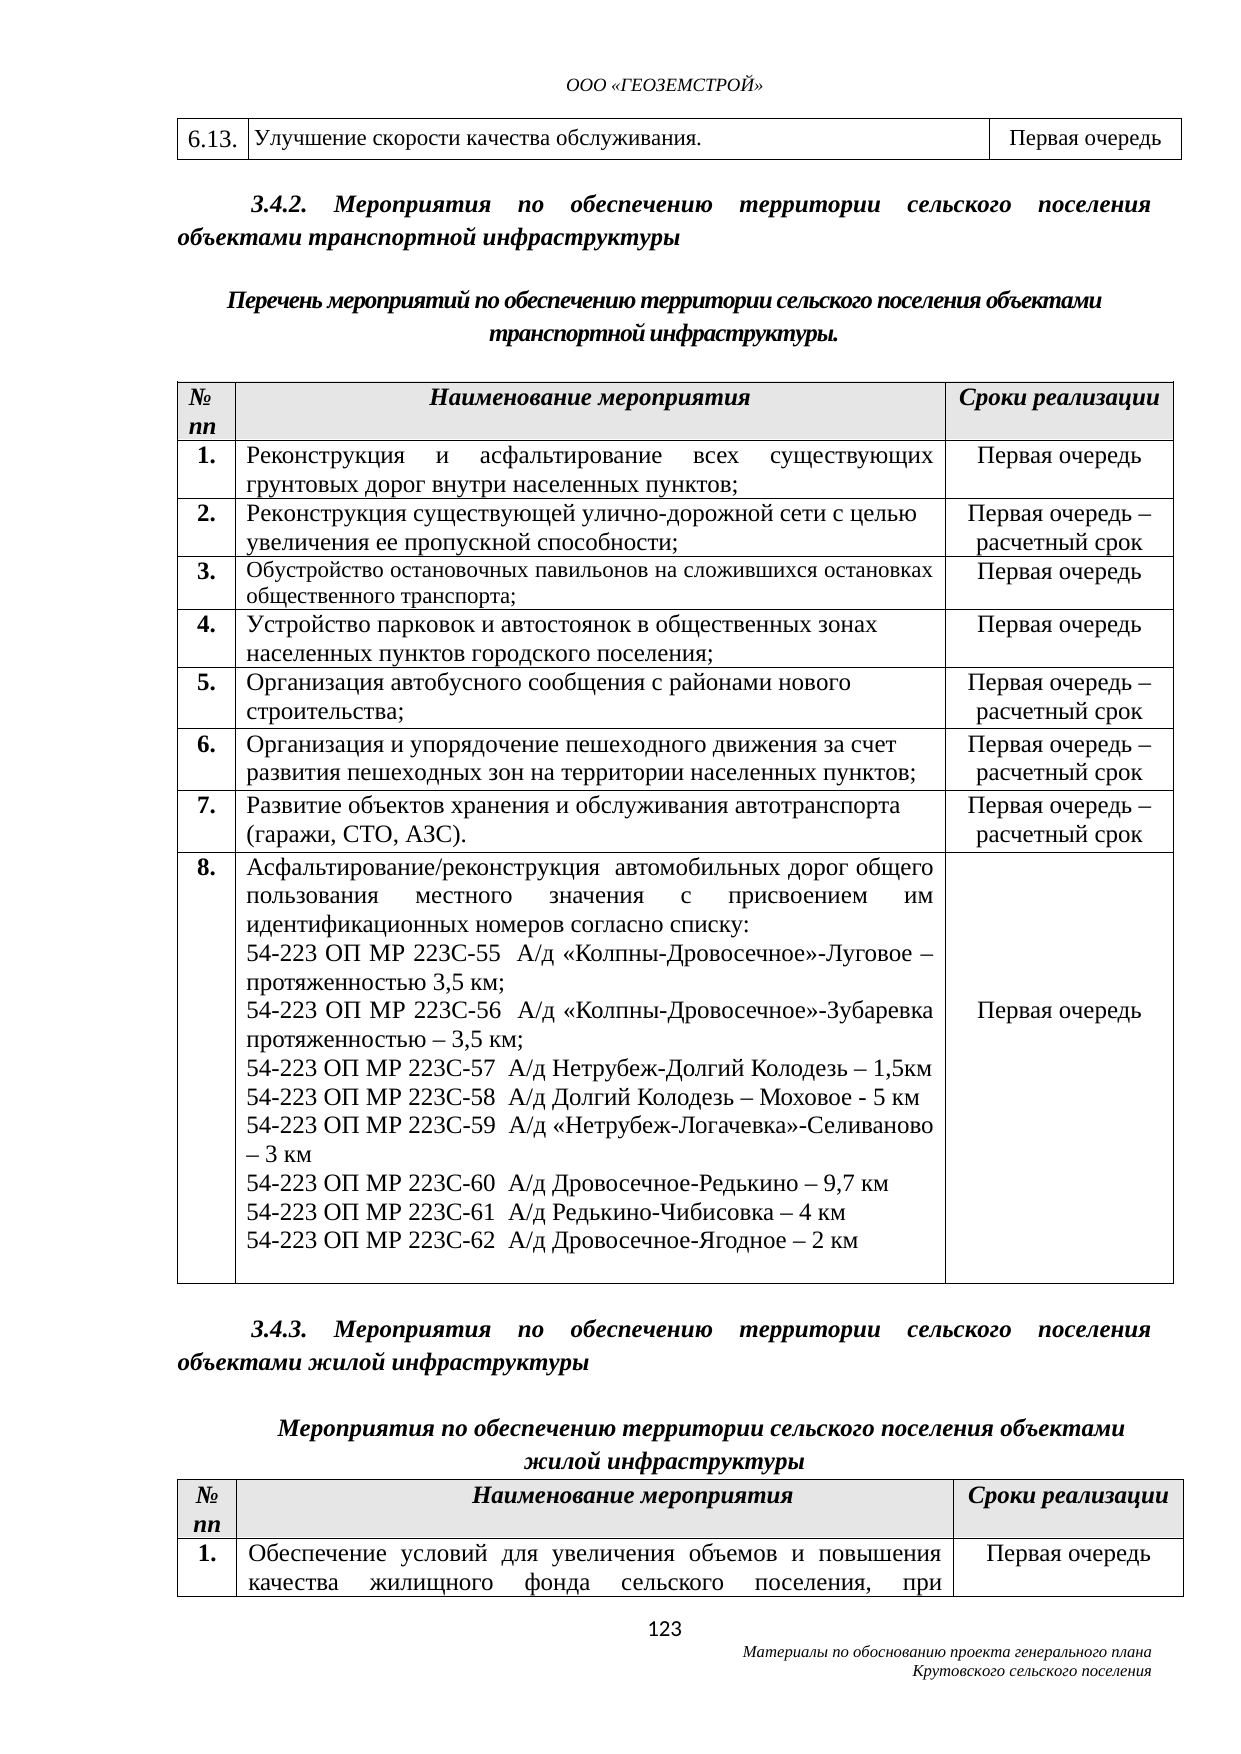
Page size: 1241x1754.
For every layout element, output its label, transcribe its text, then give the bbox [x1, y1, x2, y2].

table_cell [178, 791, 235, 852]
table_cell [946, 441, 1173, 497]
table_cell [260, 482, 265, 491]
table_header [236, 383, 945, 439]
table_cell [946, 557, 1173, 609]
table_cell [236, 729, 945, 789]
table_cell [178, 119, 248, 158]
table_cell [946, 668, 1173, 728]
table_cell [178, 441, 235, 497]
text 3.4.2. Мероприятия по обеспечению территории сельского поселения объектами транспортной инфраструктуры [177, 189, 1152, 251]
text Мероприятия по обеспечению территории сельского поселения объектами жилой инфраструктуры [177, 1413, 1152, 1475]
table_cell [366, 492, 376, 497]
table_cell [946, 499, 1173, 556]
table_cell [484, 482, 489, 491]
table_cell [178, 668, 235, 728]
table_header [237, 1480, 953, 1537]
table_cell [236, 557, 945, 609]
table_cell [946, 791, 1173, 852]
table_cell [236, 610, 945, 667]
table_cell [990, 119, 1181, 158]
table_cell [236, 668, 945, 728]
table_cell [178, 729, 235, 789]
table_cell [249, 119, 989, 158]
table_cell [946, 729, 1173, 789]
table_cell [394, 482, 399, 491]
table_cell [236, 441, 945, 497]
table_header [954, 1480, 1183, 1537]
text Перечень мероприятий по обеспечению территории сельского поселения объектами транспортной инфраструктуры. [177, 285, 1152, 347]
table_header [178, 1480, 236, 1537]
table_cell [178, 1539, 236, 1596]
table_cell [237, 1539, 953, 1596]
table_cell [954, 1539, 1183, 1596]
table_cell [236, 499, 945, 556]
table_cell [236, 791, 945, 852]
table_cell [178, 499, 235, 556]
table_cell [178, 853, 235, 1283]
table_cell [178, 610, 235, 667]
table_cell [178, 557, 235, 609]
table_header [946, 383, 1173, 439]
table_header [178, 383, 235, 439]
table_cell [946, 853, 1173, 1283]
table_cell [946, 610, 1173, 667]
text 3.4.3. Мероприятия по обеспечению территории сельского поселения объектами жилой инфраструктуры [177, 1314, 1152, 1376]
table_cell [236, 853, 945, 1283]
